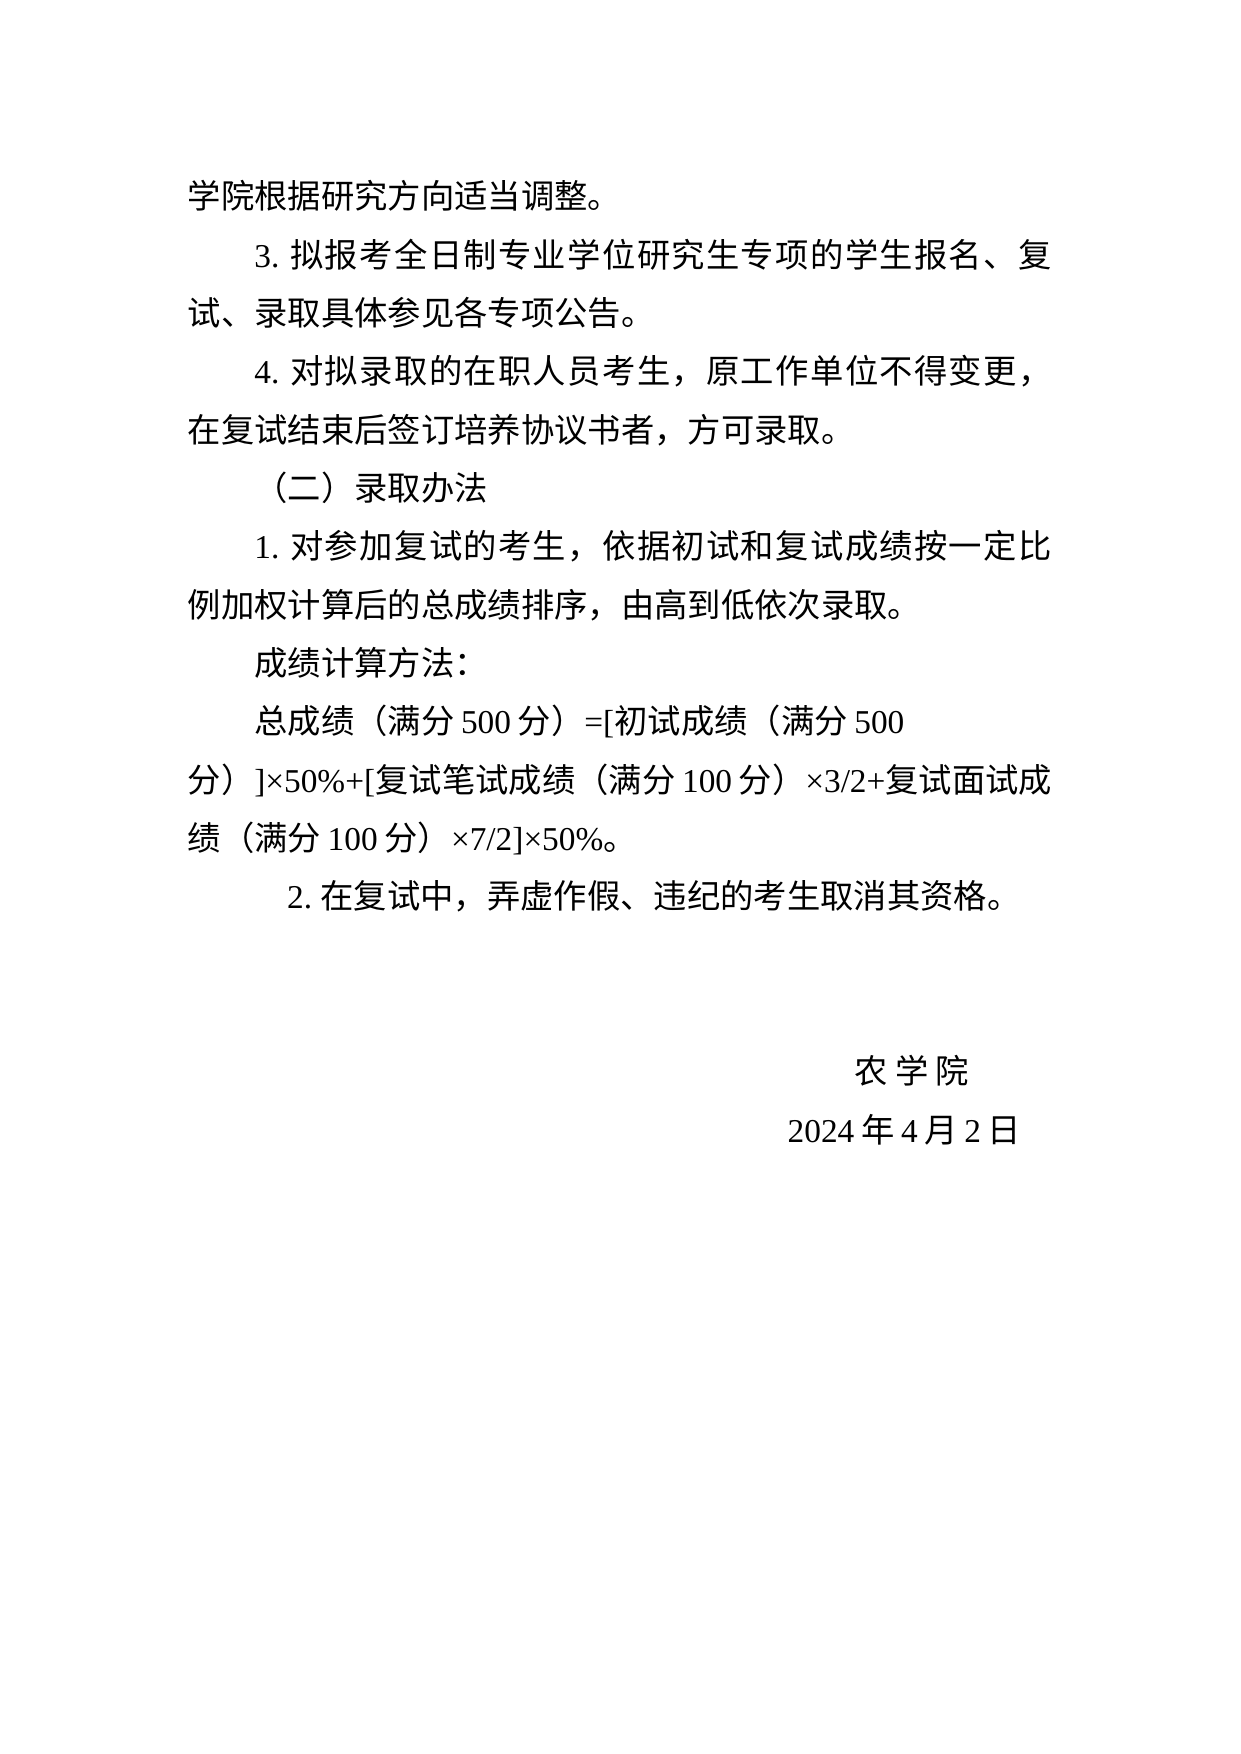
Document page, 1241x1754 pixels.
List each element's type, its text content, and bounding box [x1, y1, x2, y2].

text 3. 拟报考全日制专业学位研究生专项的学生报名、复试、录取具体参见各专项公告。 [187, 220, 1053, 337]
text 成绩计算方法： [187, 629, 1053, 687]
text （二）录取办法 [187, 454, 1053, 512]
text 4. 对拟录取的在职人员考生，原工作单位不得变更，在复试结束后签订培养协议书者，方可录取。 [187, 337, 1053, 454]
text 1. 对参加复试的考生，依据初试和复试成绩按一定比例加权计算后的总成绩排序，由高到低依次录取。 [187, 512, 1053, 629]
text 2. 在复试中，弄虚作假、违纪的考生取消其资格。 [187, 862, 1053, 920]
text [187, 162, 1053, 220]
text 农 学 院 [187, 1037, 1053, 1095]
text 总成绩（满分500分）=[初试成绩（满分500分）]×50%+[复试笔试成绩（满分100分）×3/2+复试面试成绩（满分100分）×7/2]×50%。 [187, 687, 1053, 862]
text 2024年4月2日 [187, 1095, 1053, 1154]
